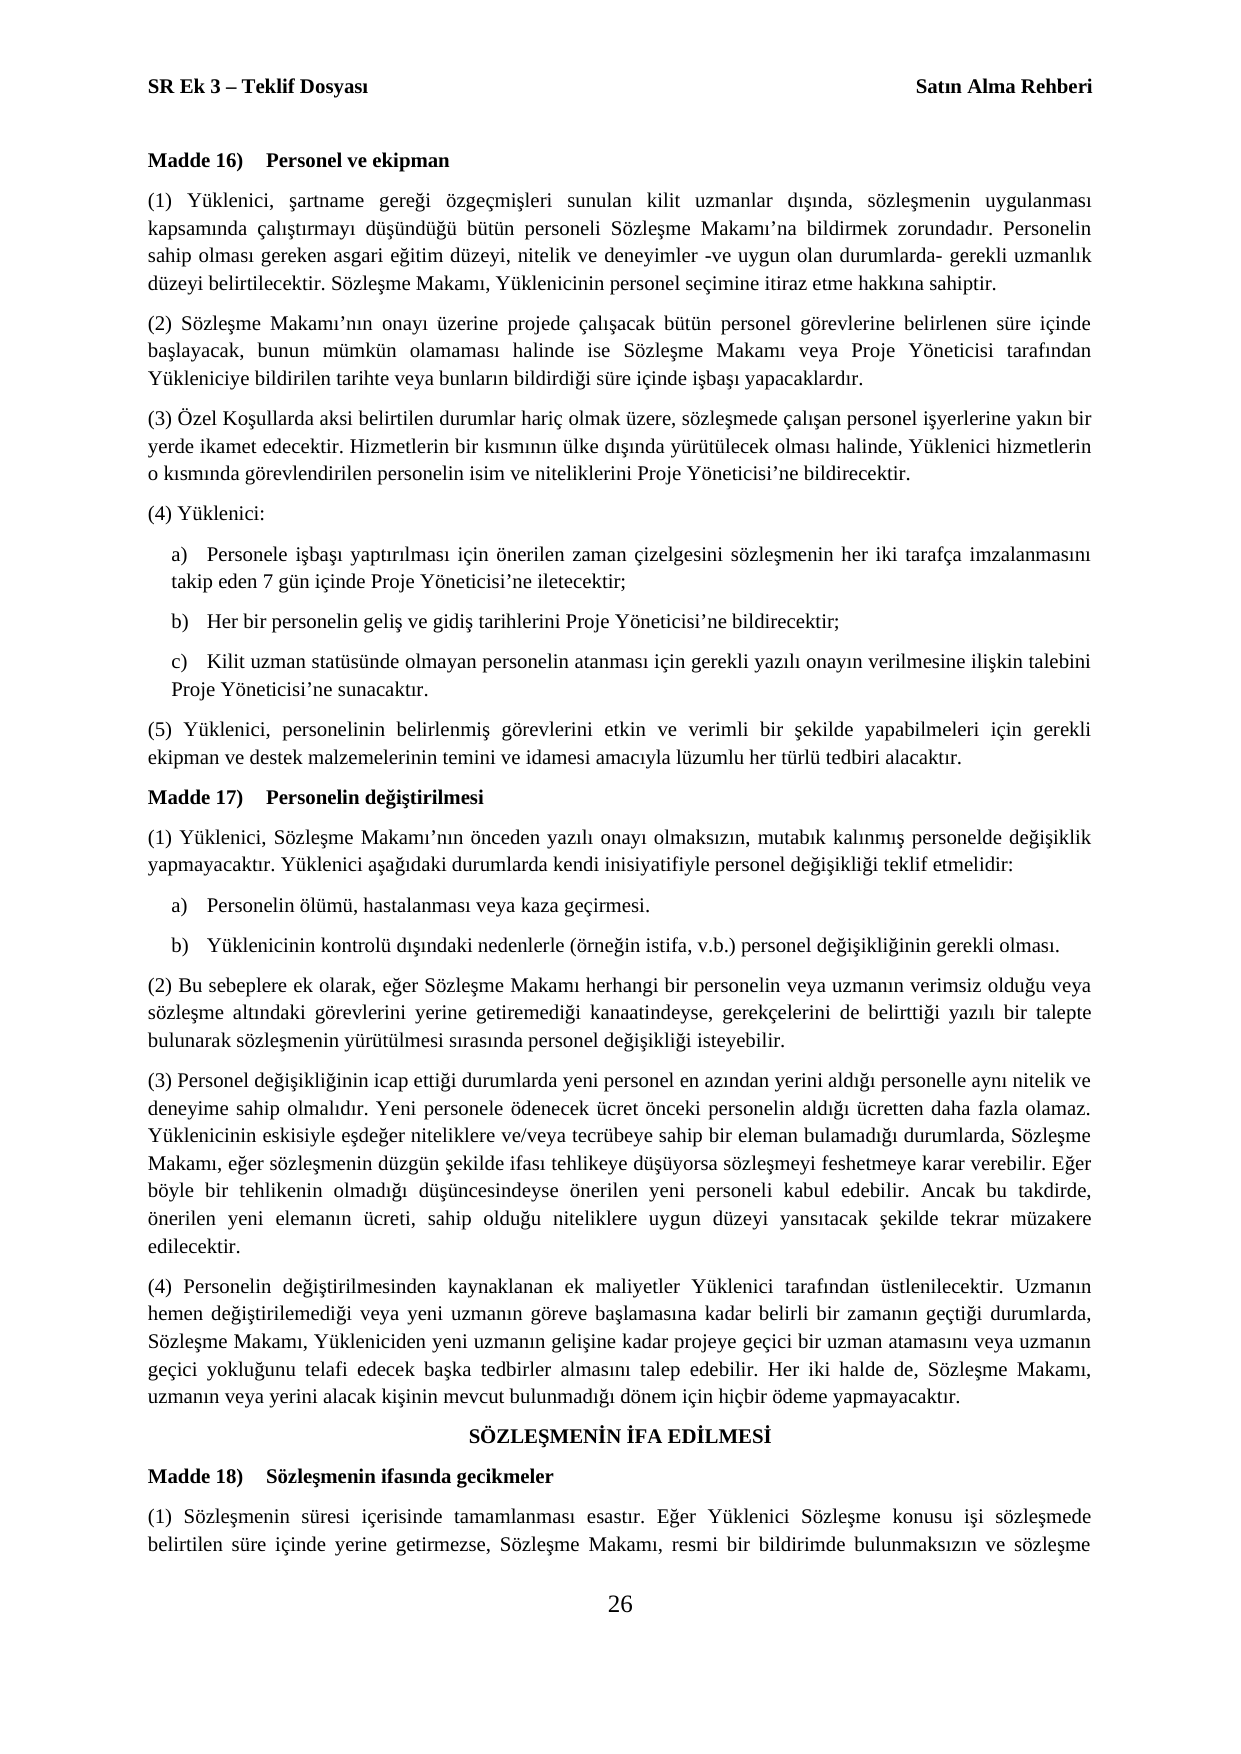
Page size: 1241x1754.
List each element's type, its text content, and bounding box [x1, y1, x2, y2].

text c) Kilit uzman statüsünde olmayan personelin atanması için gerekli yazılı onayın verilmesine ilişkin talebini Proje Yöneticisi’ne sunacaktır. [171, 649, 1093, 701]
list Personel ve ekipman [148, 148, 1093, 172]
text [148, 1504, 1093, 1556]
text (2) Sözleşme Makamı’nın onayı üzerine projede çalışacak bütün personel görevlerine belirlenen süre içinde başlayacak, bunun mümkün olamaması halinde ise Sözleşme Makamı veya Proje Yöneticisi tarafından Yükleniciye bildirilen tarihte veya bunların bildirdiği süre içinde işbaşı yapacaklardır. [148, 311, 1093, 390]
text (3) Özel Koşullarda aksi belirtilen durumlar hariç olmak üzere, sözleşmede çalışan personel işyerlerine yakın bir yerde ikamet edecektir. Hizmetlerin bir kısmının ülke dışında yürütülecek olması halinde, Yüklenici hizmetlerin o kısmında görevlendirilen personelin isim ve niteliklerini Proje Yöneticisi’ne bildirecektir. [148, 406, 1093, 485]
text SÖZLEŞMENİN İFA EDİLMESİ [148, 1424, 1093, 1448]
text b) Her bir personelin geliş ve gidiş tarihlerini Proje Yöneticisi’ne bildirecektir; [148, 609, 1093, 633]
text b) Yüklenicinin kontrolü dışındaki nedenlerle (örneğin istifa, v.b.) personel değişikliğinin gerekli olması. [171, 933, 1093, 957]
text (4) Yüklenici: [148, 501, 1093, 525]
text (2) Bu sebeplere ek olarak, eğer Sözleşme Makamı herhangi bir personelin veya uzmanın verimsiz olduğu veya sözleşme altındaki görevlerini yerine getiremediği kanaatindeyse, gerekçelerini de belirttiği yazılı bir talepte bulunarak sözleşmenin yürütülmesi sırasında personel değişikliği isteyebilir. [148, 973, 1093, 1052]
text a) Personelin ölümü, hastalanması veya kaza geçirmesi. [148, 892, 1093, 917]
list Sözleşmenin ifasında gecikmeler [148, 1464, 1093, 1488]
text (3) Personel değişikliğinin icap ettiği durumlarda yeni personel en azından yerini aldığı personelle aynı nitelik ve deneyime sahip olmalıdır. Yeni personele ödenecek ücret önceki personelin aldığı ücretten daha fazla olamaz. Yüklenicinin eskisiyle eşdeğer niteliklere ve/veya tecrübeye sahip bir eleman bulamadığı durumlarda, Sözleşme Makamı, eğer sözleşmenin düzgün şekilde ifası tehlikeye düşüyorsa sözleşmeyi feshetmeye karar verebilir. Eğer böyle bir tehlikenin olmadığı düşüncesindeyse önerilen yeni personeli kabul edebilir. Ancak bu takdirde, önerilen yeni elemanın ücreti, sahip olduğu niteliklere uygun düzeyi yansıtacak şekilde tekrar müzakere edilecektir. [148, 1068, 1093, 1258]
text (4) Personelin değiştirilmesinden kaynaklanan ek maliyetler Yüklenici tarafından üstlenilecektir. Uzmanın hemen değiştirilemediği veya yeni uzmanın göreve başlamasına kadar belirli bir zamanın geçtiği durumlarda, Sözleşme Makamı, Yükleniciden yeni uzmanın gelişine kadar projeye geçici bir uzman atamasını veya uzmanın geçici yokluğunu telafi edecek başka tedbirler almasını talep edebilir. Her iki halde de, Sözleşme Makamı, uzmanın veya yerini alacak kişinin mevcut bulunmadığı dönem için hiçbir ödeme yapmayacaktır. [148, 1274, 1093, 1408]
text (1) Yüklenici, şartname gereği özgeçmişleri sunulan kilit uzmanlar dışında, sözleşmenin uygulanması kapsamında çalıştırmayı düşündüğü bütün personeli Sözleşme Makamı’na bildirmek zorundadır. Personelin sahip olması gereken asgari eğitim düzeyi, nitelik ve deneyimler -ve uygun olan durumlarda- gerekli uzmanlık düzeyi belirtilecektir. Sözleşme Makamı, Yüklenicinin personel seçimine itiraz etme hakkına sahiptir. [148, 188, 1093, 295]
list Personelin değiştirilmesi [148, 785, 1093, 809]
text a) Personele işbaşı yaptırılması için önerilen zaman çizelgesini sözleşmenin her iki tarafça imzalanmasını takip eden 7 gün içinde Proje Yöneticisi’ne iletecektir; [171, 541, 1093, 593]
text (1) Yüklenici, Sözleşme Makamı’nın önceden yazılı onayı olmaksızın, mutabık kalınmış personelde değişiklik yapmayacaktır. Yüklenici aşağıdaki durumlarda kendi inisiyatifiyle personel değişikliği teklif etmelidir: [148, 825, 1093, 876]
text (5) Yüklenici, personelinin belirlenmiş görevlerini etkin ve verimli bir şekilde yapabilmeleri için gerekli ekipman ve destek malzemelerinin temini ve idamesi amacıyla lüzumlu her türlü tedbiri alacaktır. [148, 717, 1093, 769]
